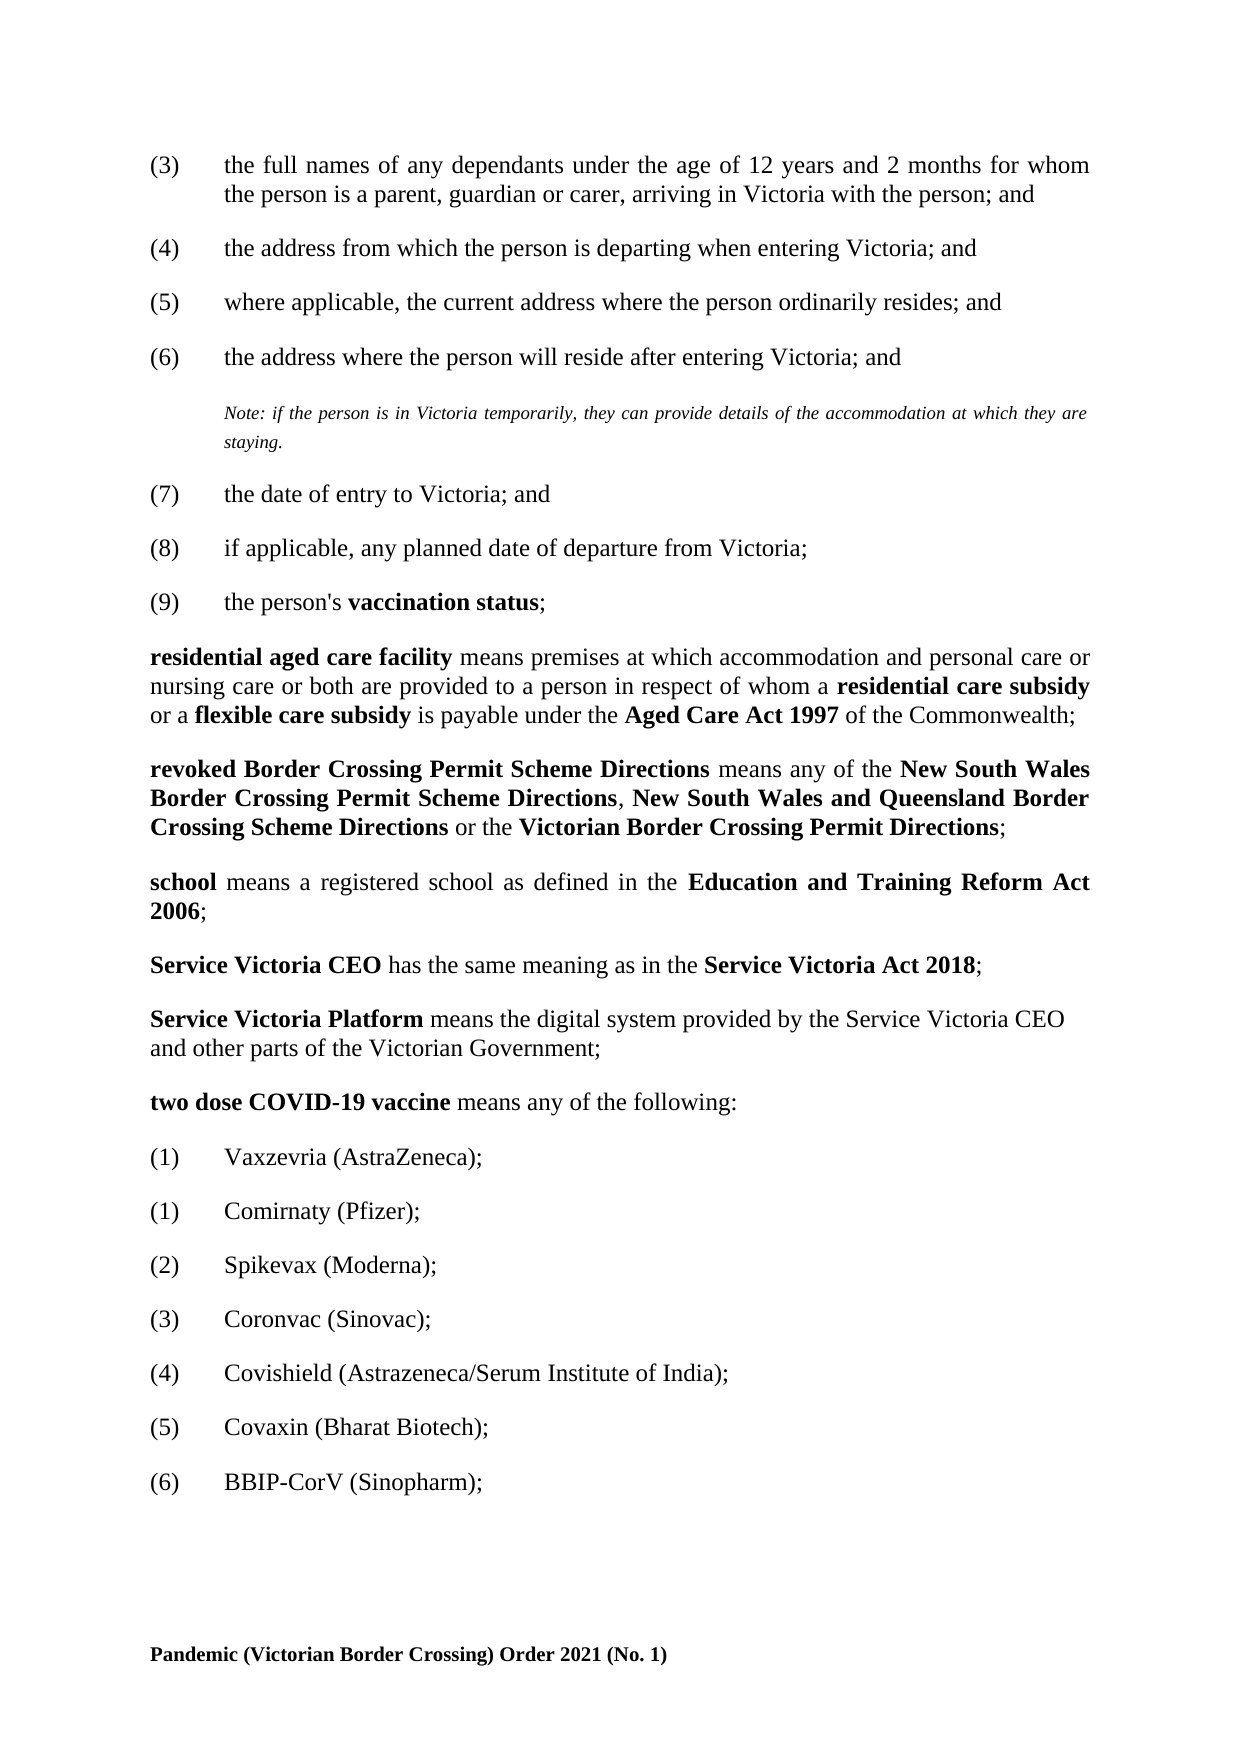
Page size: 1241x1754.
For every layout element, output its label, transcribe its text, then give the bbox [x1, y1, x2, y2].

subtitle the full names of any dependants under the age of 12 years and 2 months for whom the person is a parent, guardian or carer, arriving in Victoria with the person; and [150, 150, 1090, 208]
subtitle Coronvac (Sinovac); [150, 1304, 1090, 1333]
subtitle revoked Border Crossing Permit Scheme Directions means any of the New South Wales Border Crossing Permit Scheme Directions, New South Wales and Queensland Border Crossing Scheme Directions or the Victorian Border Crossing Permit Directions; [150, 754, 1090, 842]
subtitle school means a registered school as defined in the Education and Training Reform Act 2006; [150, 867, 1090, 925]
subtitle two dose COVID-19 vaccine means any of the following: [150, 1087, 1090, 1117]
subtitle Vaxzevria (AstraZeneca); [150, 1142, 1090, 1171]
subtitle the address where the person will reside after entering Victoria; and [150, 342, 1090, 371]
subtitle where applicable, the current address where the person ordinarily resides; and [150, 287, 1090, 317]
subtitle Spikevax (Moderna); [150, 1250, 1090, 1279]
subtitle Service Victoria CEO has the same meaning as in the Service Victoria Act 2018; [150, 950, 1090, 979]
subtitle BBIP-CorV (Sinopharm); [150, 1467, 1090, 1496]
subtitle residential aged care facility means premises at which accommodation and personal care or nursing care or both are provided to a person in respect of whom a residential care subsidy or a flexible care subsidy is payable under the Aged Care Act 1997 of the Commonwealth; [150, 642, 1090, 729]
subtitle the person's vaccination status; [150, 587, 1090, 617]
subtitle Comirnaty (Pfizer); [150, 1196, 1090, 1225]
text Service Victoria Platform means the digital system provided by the Service Victoria CEO and other parts of the Victorian Government; [150, 1004, 1090, 1062]
subtitle the date of entry to Victoria; and [150, 479, 1090, 508]
subtitle Covishield (Astrazeneca/Serum Institute of India); [150, 1358, 1090, 1387]
subtitle Note: if the person is in Victoria temporarily, they can provide details of the accommodation at which they are staying. [224, 396, 1090, 454]
subtitle the address from which the person is departing when entering Victoria; and [150, 233, 1090, 262]
subtitle Covaxin (Bharat Biotech); [150, 1412, 1090, 1442]
subtitle if applicable, any planned date of departure from Victoria; [150, 533, 1090, 562]
